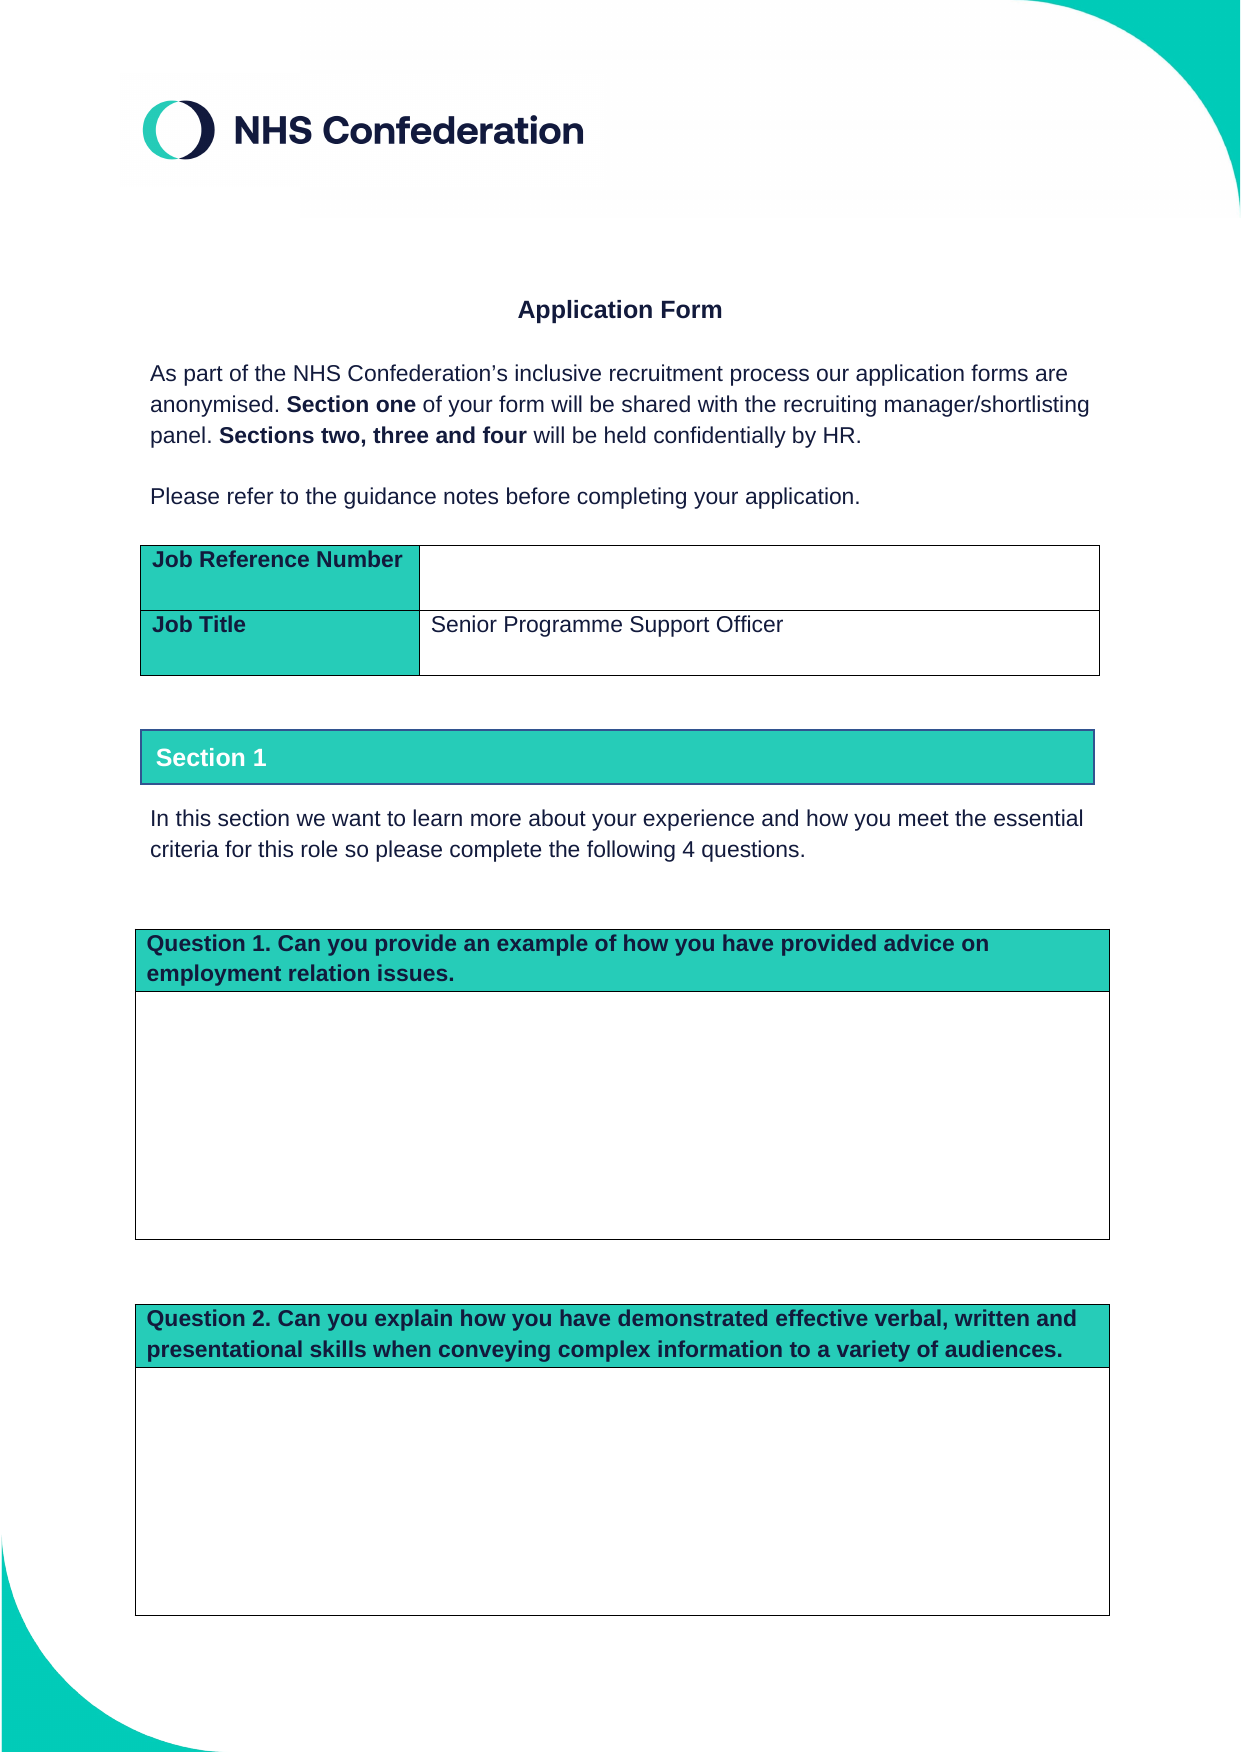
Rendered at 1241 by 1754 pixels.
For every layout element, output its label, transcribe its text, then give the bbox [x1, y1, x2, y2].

picture [120, 0, 1241, 218]
table_header Question 2. Can you explain how you have demonstrated effective verbal, written and presentational skills when conveying complex information to a variety of audiences. [136, 1305, 1109, 1367]
text In this section we want to learn more about your experience and how you meet the essential criteria for this role so please complete the following 4 questions. [150, 805, 1090, 862]
table_cell Senior Programme Support Officer [420, 611, 1099, 675]
table_cell [136, 992, 1109, 1239]
table_header [420, 546, 1099, 610]
picture [2, 1535, 941, 1752]
table_cell Job Title [141, 611, 419, 675]
table_cell [136, 1368, 1109, 1614]
text As part of the NHS Confederation’s inclusive recruitment process our application forms are anonymised. Section one of your form will be shared with the recruiting manager/shortlisting panel. Sections two, three and four will be held confidentially by HR. [150, 360, 1090, 448]
text Application Form [150, 296, 1090, 324]
table_header Job Reference Number [141, 546, 419, 610]
text Please refer to the guidance notes before completing your application. [150, 483, 1090, 509]
table_header Question 1. Can you provide an example of how you have provided advice on employment relation issues. [136, 930, 1109, 991]
